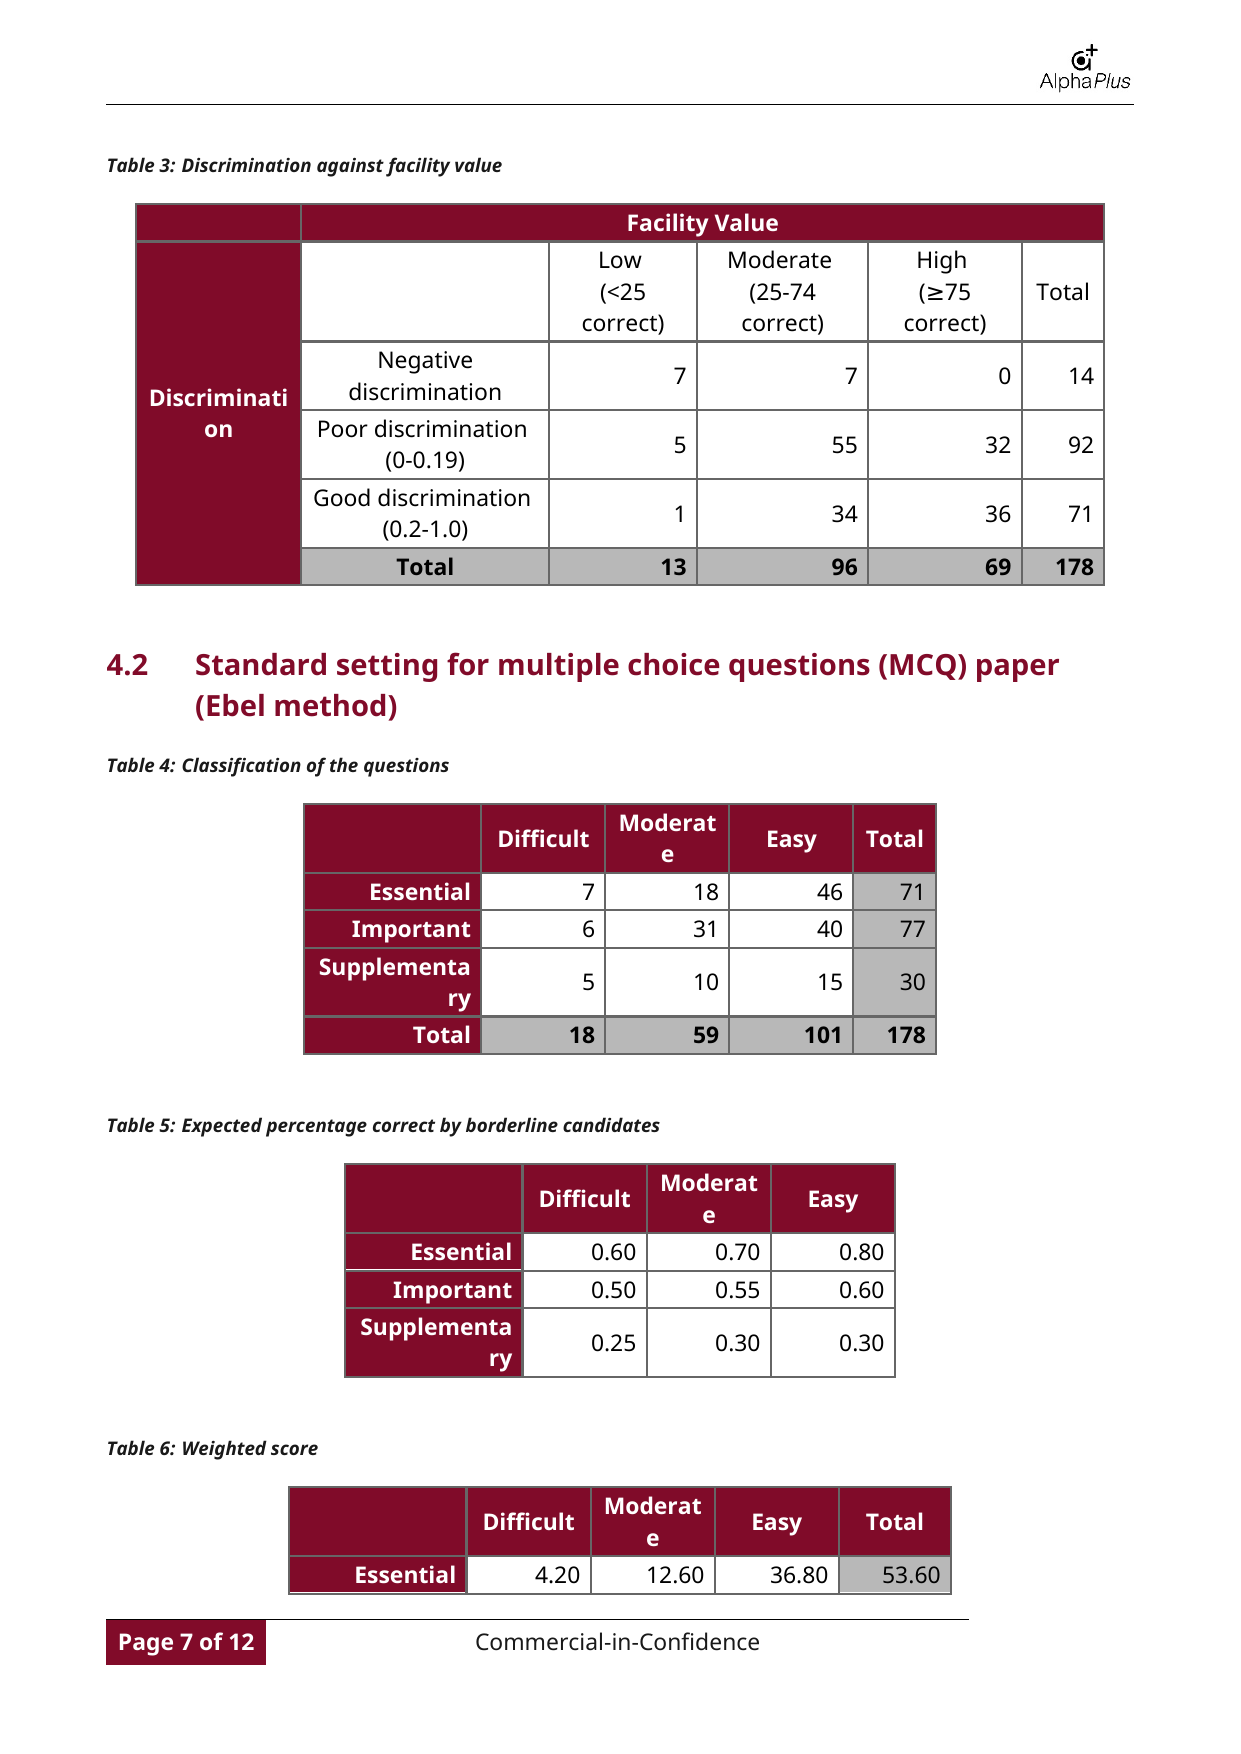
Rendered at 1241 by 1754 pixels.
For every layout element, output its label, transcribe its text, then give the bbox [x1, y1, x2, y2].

text Expected percentage correct by borderline candidates [106, 1113, 1134, 1138]
table_cell 34 [698, 480, 867, 547]
table_cell 14 [1023, 343, 1103, 409]
text Discrimination against facility value [106, 152, 1134, 178]
table_header Total [840, 1488, 950, 1555]
table_cell Important [346, 1272, 521, 1307]
subtitle Standard setting for multiple choice questions (MCQ) paper (Ebel method) [106, 644, 1134, 725]
table_cell 5 [482, 949, 604, 1015]
table_cell 92 [1023, 411, 1103, 478]
table_cell 30 [854, 949, 935, 1015]
table_cell 6 [482, 911, 604, 947]
table_cell 69 [869, 549, 1021, 584]
table_header Difficult [524, 1165, 646, 1232]
table_cell 12.60 [592, 1557, 714, 1592]
table_cell High (≥75 correct) [869, 243, 1021, 340]
table_cell 4.20 [468, 1557, 590, 1592]
table_header Difficult [468, 1488, 590, 1555]
table_cell 7 [550, 343, 696, 409]
table_cell Essential [290, 1557, 465, 1592]
table_header Moderate [606, 805, 728, 872]
table_cell Low (<25 correct) [550, 243, 696, 340]
table_cell 0.60 [524, 1234, 646, 1269]
table_cell 0.70 [648, 1234, 770, 1269]
table_cell 0.50 [524, 1272, 646, 1307]
table_cell 77 [854, 911, 935, 947]
table_cell 31 [606, 911, 728, 947]
table_cell Negative discrimination [302, 343, 548, 409]
table_cell Total [305, 1018, 480, 1053]
table_header Easy [730, 805, 852, 872]
table_header Total [854, 805, 935, 872]
table_cell 178 [1023, 549, 1103, 584]
table_cell 101 [730, 1018, 852, 1053]
table_cell 10 [606, 949, 728, 1015]
table_cell 7 [482, 874, 604, 909]
table_cell Essential [346, 1234, 521, 1269]
table_cell 0.60 [772, 1272, 894, 1307]
table_cell 178 [854, 1018, 935, 1053]
table_cell 5 [550, 411, 696, 478]
table_header [305, 805, 480, 872]
table_cell 71 [854, 874, 935, 909]
table_cell [302, 243, 548, 340]
table_cell 53.60 [840, 1557, 950, 1592]
table_cell Good discrimination (0.2-1.0) [302, 480, 548, 547]
table_cell 0.55 [648, 1272, 770, 1307]
table_cell 0.80 [772, 1234, 894, 1269]
table_header Easy [716, 1488, 838, 1555]
table_cell 0.25 [524, 1309, 646, 1376]
table_cell 18 [606, 874, 728, 909]
table_header Facility Value [302, 205, 1103, 240]
table_header Moderate [648, 1165, 770, 1232]
table_cell Total [1023, 243, 1103, 340]
table_cell 0.30 [648, 1309, 770, 1376]
table_cell Supplementary [346, 1309, 521, 1376]
text Weighted score [106, 1436, 1134, 1461]
table_cell 15 [730, 949, 852, 1015]
table_cell 59 [606, 1018, 728, 1053]
table_cell 46 [730, 874, 852, 909]
table_header Difficult [482, 805, 604, 872]
table_cell 1 [550, 480, 696, 547]
table_cell Important [305, 911, 480, 947]
table_cell 40 [730, 911, 852, 947]
table_header Moderate [592, 1488, 714, 1555]
table_cell 0 [869, 343, 1021, 409]
table_cell Moderate (25-74 correct) [698, 243, 867, 340]
table_header Easy [772, 1165, 894, 1232]
table_cell 36 [869, 480, 1021, 547]
picture [1036, 39, 1134, 97]
table_cell 71 [1023, 480, 1103, 547]
table_cell 18 [482, 1018, 604, 1053]
table_cell 96 [698, 549, 867, 584]
table_header [346, 1165, 521, 1232]
table_cell 32 [869, 411, 1021, 478]
table_cell 55 [698, 411, 867, 478]
table_cell 13 [550, 549, 696, 584]
table_header [290, 1488, 465, 1555]
table_header [137, 205, 300, 240]
table_cell 7 [698, 343, 867, 409]
table_cell 36.80 [716, 1557, 838, 1592]
text Classification of the questions [106, 752, 1134, 778]
table_cell 0.30 [772, 1309, 894, 1376]
table_cell Poor discrimination (0-0.19) [302, 411, 548, 478]
table_cell Supplementary [305, 949, 480, 1015]
table_cell Essential [305, 874, 480, 909]
table_cell Discrimination [137, 243, 300, 584]
table_cell Total [302, 549, 548, 584]
